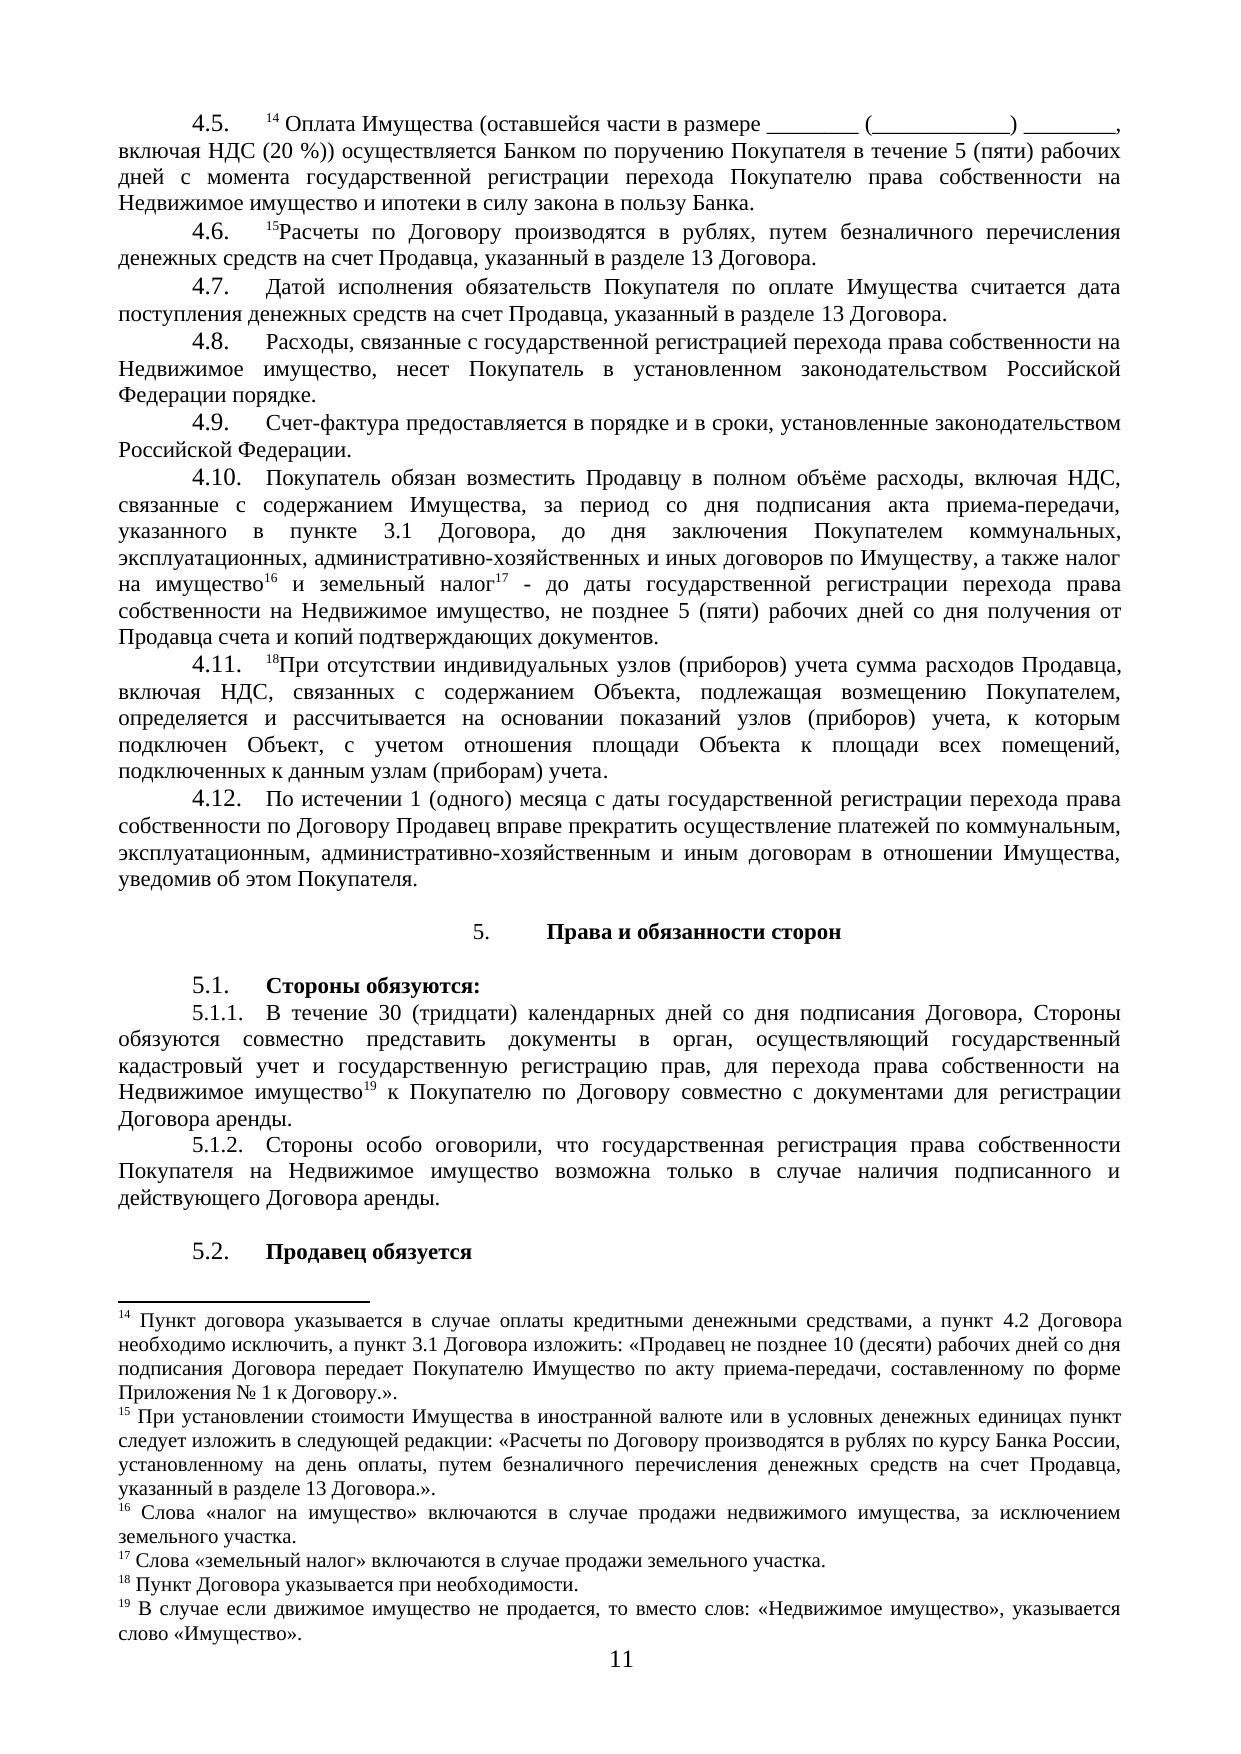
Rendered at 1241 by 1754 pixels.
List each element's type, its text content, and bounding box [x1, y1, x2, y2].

list Расходы, связанные с государственной регистрацией перехода права собственности на Недвижимое имущество, несет Покупатель в установленном законодательством Российской Федерации порядке. [118, 326, 1122, 407]
list Покупатель обязан возместить Продавцу в полном объёме расходы, включая НДС, связанные с содержанием Имущества, за период со дня подписания акта приема-передачи, указанного в пункте 3.1 Договора, до дня заключения Покупателем коммунальных, эксплуатационных, административно-хозяйственных и иных договоров по Имуществу, а также налог на имущество и земельный налог - до даты государственной регистрации перехода права собственности на Недвижимое имущество, не позднее 5 (пяти) рабочих дней со дня получения от Продавца счета и копий подтверждающих документов. [118, 462, 1122, 649]
list По истечении 1 (одного) месяца с даты государственной регистрации перехода права собственности по Договору Продавец вправе прекратить осуществление платежей по коммунальным, эксплуатационным, административно-хозяйственным и иным договорам в отношении Имущества, уведомив об этом Покупателя. [118, 783, 1122, 891]
list При отсутствии индивидуальных узлов (приборов) учета сумма расходов Продавца, включая НДС, связанных с содержанием Объекта, подлежащая возмещению Покупателем, определяется и рассчитывается на основании показаний узлов (приборов) учета, к которым подключен Объект, с учетом отношения площади Объекта к площади всех помещений, подключенных к данным узлам (приборам) учета. [118, 649, 1122, 783]
list Продавец обязуется [118, 1236, 1122, 1265]
list Оплата Имущества (оставшейся части в размере ________ (____________) ________, включая НДС (20 %)) осуществляется Банком по поручению Покупателя в течение 5 (пяти) рабочих дней с момента государственной регистрации перехода Покупателю права собственности на Недвижимое имущество и ипотеки в силу закона в пользу Банка. [118, 108, 1122, 216]
list Стороны особо оговорили, что государственная регистрация права собственности Покупателя на Недвижимое имущество возможна только в случае наличия подписанного и действующего Договора аренды. [118, 1131, 1122, 1210]
list Расчеты по Договору производятся в рублях, путем безналичного перечисления денежных средств на счет Продавца, указанный в разделе 13 Договора. [118, 216, 1122, 271]
list Счет-фактура предоставляется в порядке и в сроки, установленные законодательством Российской Федерации. [118, 407, 1122, 462]
list Стороны обязуются: [118, 970, 1122, 999]
list В течение 30 (тридцати) календарных дней со дня подписания Договора, Стороны обязуются совместно представить документы в орган, осуществляющий государственный кадастровый учет и государственную регистрацию прав, для перехода права собственности на Недвижимое имущество к Покупателю по Договору совместно с документами для регистрации Договора аренды. [118, 999, 1122, 1131]
list Права и обязанности сторон [118, 918, 1122, 944]
list Датой исполнения обязательств Покупателя по оплате Имущества считается дата поступления денежных средств на счет Продавца, указанный в разделе 13 Договора. [118, 271, 1122, 326]
